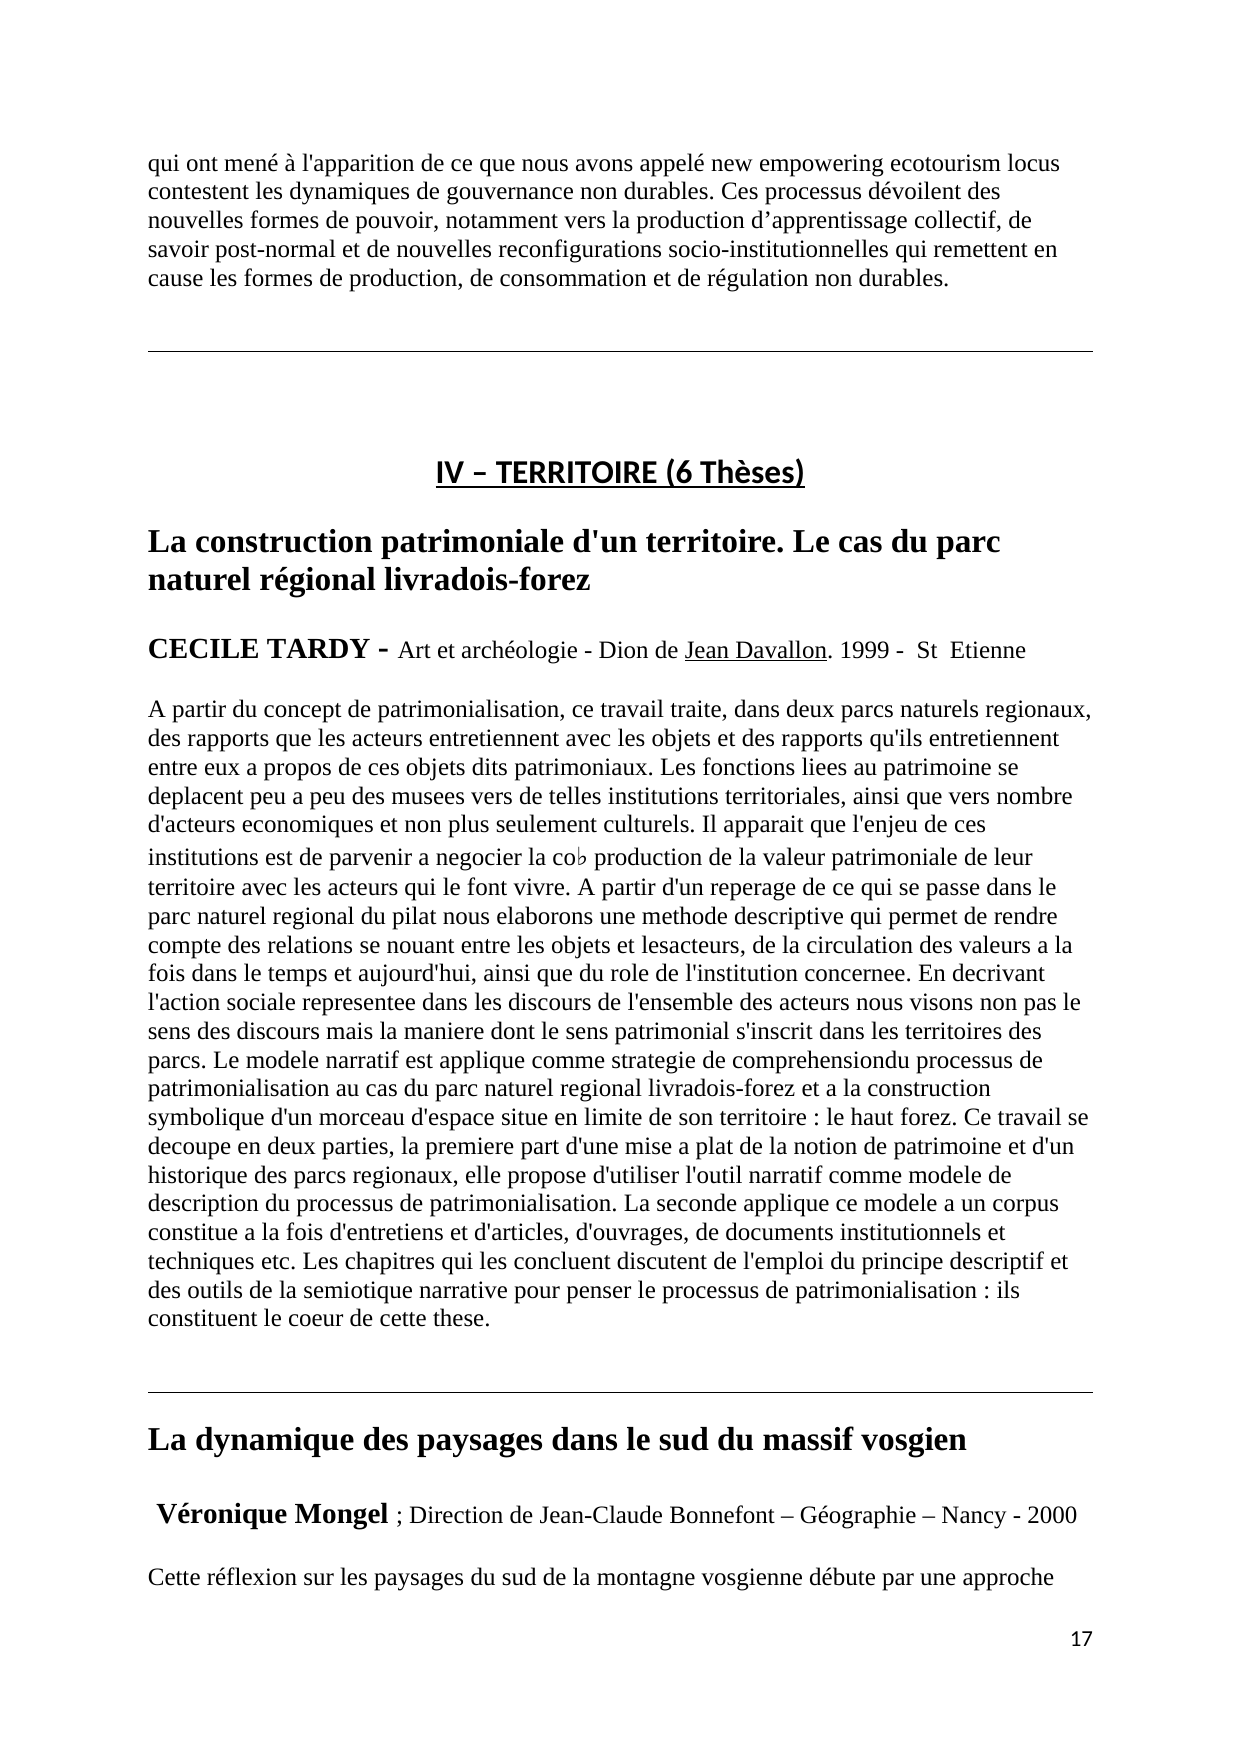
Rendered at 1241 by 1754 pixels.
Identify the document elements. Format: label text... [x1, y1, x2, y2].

table_header La dynamique des paysages dans le sud du massif vosgien Véronique Mongel ; Direction de Jean-Claude Bonnefont – Géographie – Nancy - 2000 [146, 1418, 1100, 1531]
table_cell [146, 1531, 1100, 1592]
text A partir du concept de patrimonialisation, ce travail traite, dans deux parcs naturels regionaux, des rapports que les acteurs entretiennent avec les objets et des rapports qu'ils entretiennent entre eux a propos de ces objets dits patrimoniaux. Les fonctions liees au patrimoine se deplacent peu a peu des musees vers de telles institutions territoriales, ainsi que vers nombre d'acteurs economiques et non plus seulement culturels. Il apparait que l'enjeu de ces institutions est de parvenir a negocier la co♭ production de la valeur patrimoniale de leur territoire avec les acteurs qui le font vivre. A partir d'un reperage de ce qui se passe dans le parc naturel regional du pilat nous elaborons une methode descriptive qui permet de rendre compte des relations se nouant entre les objets et lesacteurs, de la circulation des valeurs a la fois dans le temps et aujourd'hui, ainsi que du role de l'institution concernee. En decrivant l'action sociale representee dans les discours de l'ensemble des acteurs nous visons non pas le sens des discours mais la maniere dont le sens patrimonial s'inscrit dans les territoires des parcs. Le modele narratif est applique comme strategie de comprehensiondu processus de patrimonialisation au cas du parc naturel regional livradois-forez et a la construction symbolique d'un morceau d'espace situe en limite de son territoire : le haut forez. Ce travail se decoupe en deux parties, la premiere part d'une mise a plat de la notion de patrimoine et d'un historique des parcs regionaux, elle propose d'utiliser l'outil narratif comme modele de description du processus de patrimonialisation. La seconde applique ce modele a un corpus constitue a la fois d'entretiens et d'articles, d'ouvrages, de documents institutionnels et techniques etc. Les chapitres qui les concluent discutent de l'emploi du principe descriptif et des outils de la semiotique narrative pour penser le processus de patrimonialisation : ils constituent le coeur de cette these. [148, 694, 1093, 1332]
text CECILE TARDY - Art et archéologie - Dion de Jean Davallon. 1999 - St Etienne [148, 627, 1093, 665]
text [148, 148, 1093, 291]
text La construction patrimoniale d'un territoire. Le cas du parc naturel régional livradois-forez [148, 521, 1093, 598]
text IV – TERRITOIRE (6 Thèses) [148, 451, 1093, 492]
